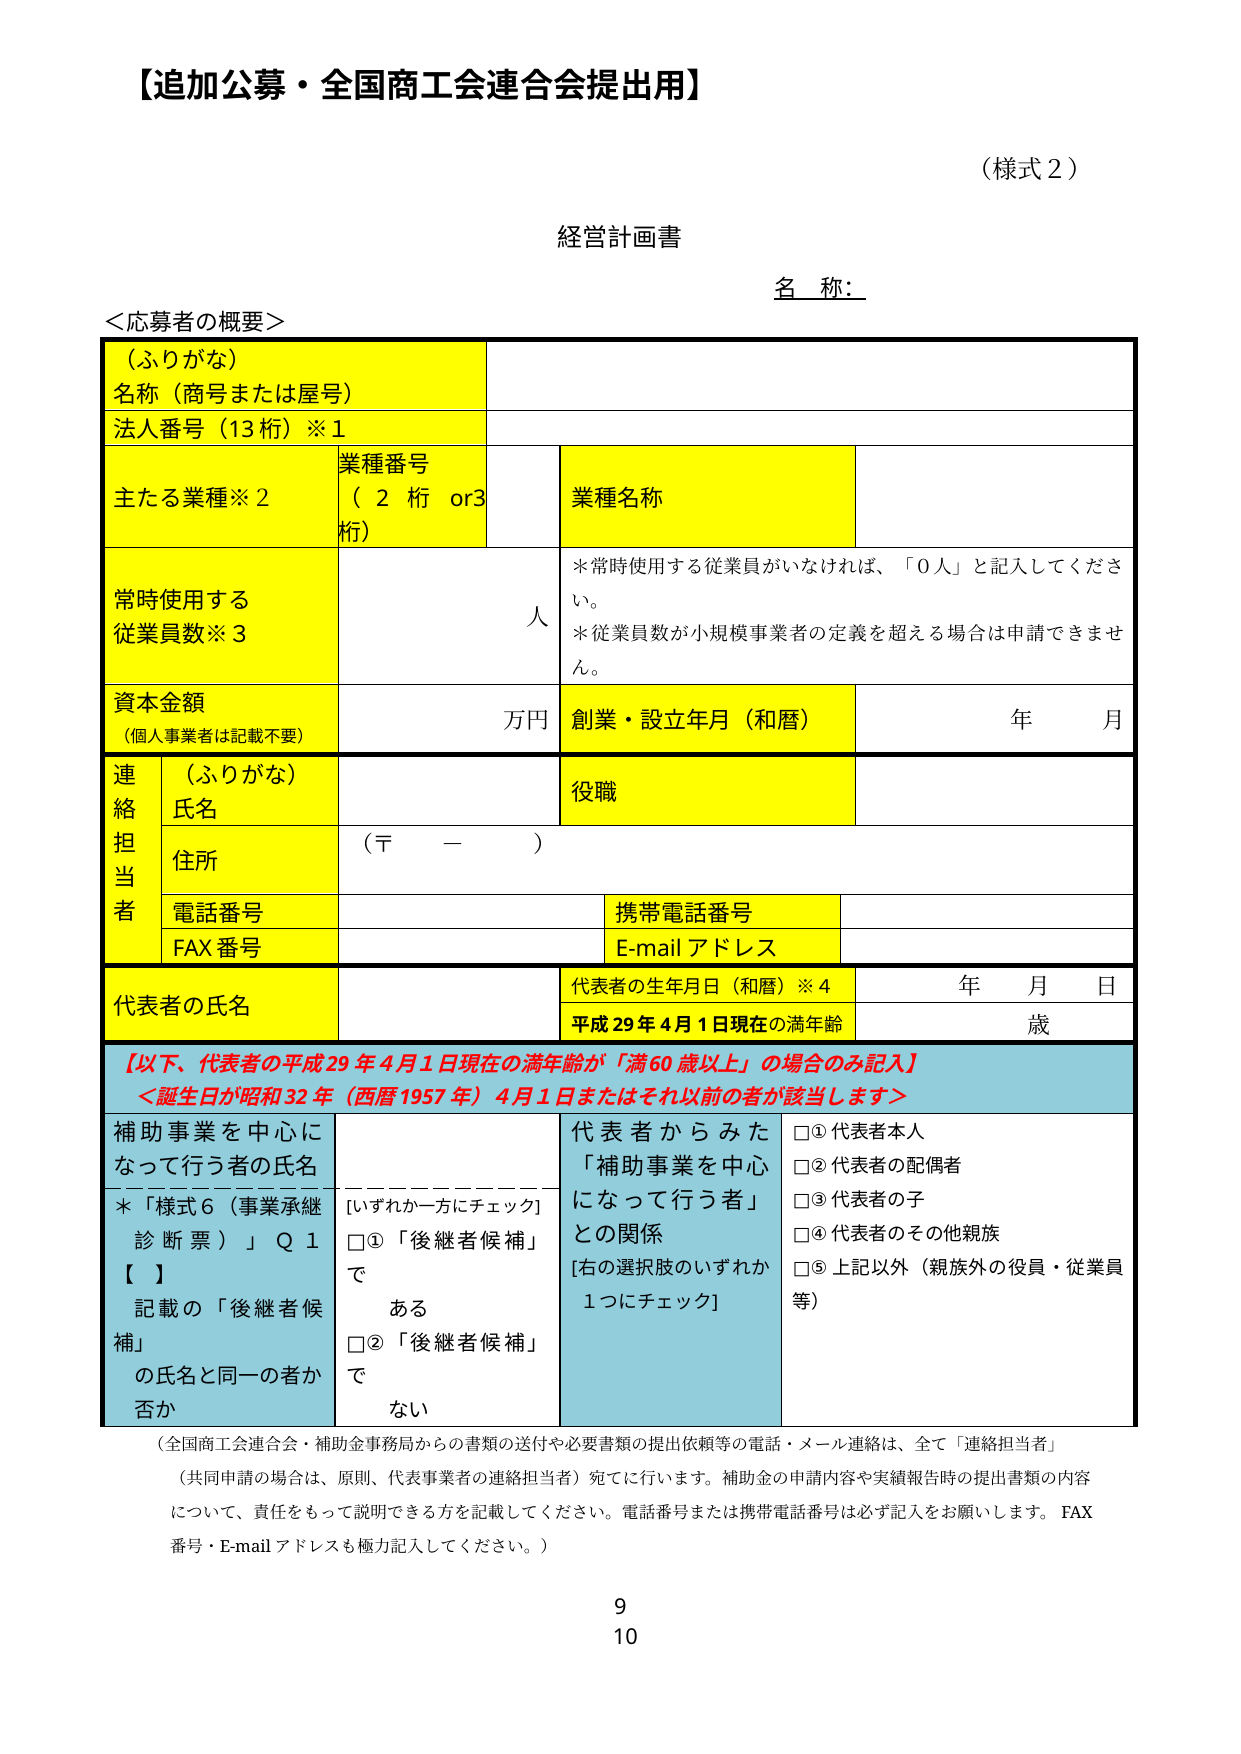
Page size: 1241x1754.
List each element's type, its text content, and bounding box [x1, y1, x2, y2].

text 経営計画書 [148, 202, 1092, 269]
text （全国商工会連合会・補助金事務局からの書類の送付や必要書類の提出依頼等の電話・メール連絡は、全て「連絡担当者」 [148, 1427, 1092, 1461]
table_cell 電話番号 [162, 895, 338, 928]
table_cell 法人番号（13桁）※１ [105, 411, 486, 444]
table_cell 携帯電話番号 [605, 895, 840, 928]
table_cell 業種名称 [561, 446, 855, 547]
text （共同申請の場合は、原則、代表事業者の連絡担当者）宛てに行います。補助金の申請内容や実績報告時の提出書類の内容について、責任をもって説明できる方を記載してください。電話番号または携帯電話番号は必ず記入をお願いします。FAX番号・E-mailアドレスも極力記入してください。） [169, 1461, 1092, 1562]
table_cell 役職 [561, 757, 855, 825]
table_cell [856, 446, 1133, 547]
text ＜応募者の概要＞ [103, 303, 1092, 337]
table_header [487, 342, 1133, 409]
table_cell （ふりがな） 氏名 [162, 757, 338, 825]
table_cell 代表者からみた「補助事業を中心になって行う者」との関係 [右の選択肢のいずれか１つにチェック] [561, 1114, 781, 1426]
table_cell （〒 － ） [339, 826, 1133, 893]
table_cell [841, 895, 1133, 928]
table_cell 創業・設立年月（和暦） [561, 685, 855, 752]
table_cell [841, 929, 1133, 963]
table_cell 代表者の氏名 [105, 968, 338, 1040]
table_cell 補助事業を中心になって行う者の氏名 [105, 1114, 334, 1188]
table_cell 代表者の生年月日（和暦）※４ [561, 968, 855, 1002]
table_cell 年 月 [856, 685, 1133, 752]
table_cell 業種番号 （2桁or3桁） [339, 446, 486, 547]
table_cell ＊「様式６（事業承継 診断票）」Ｑ１【 】 記載の「後継者候補」 の氏名と同一の者か 否か [105, 1188, 334, 1426]
table_cell [339, 929, 604, 963]
table_cell ＊常時使用する従業員がいなければ、「０人」と記入してください。 ＊従業員数が小規模事業者の定義を超える場合は申請できません。 [561, 548, 1133, 683]
table_cell 歳 [856, 1003, 1133, 1040]
table_cell [339, 757, 559, 825]
table_cell 人 [339, 548, 559, 683]
table_cell 資本金額 （個人事業者は記載不要） [105, 685, 338, 752]
text 名 称： [591, 269, 1093, 303]
table_cell E-mailアドレス [605, 929, 840, 963]
table_cell 住所 [162, 826, 338, 893]
table_cell 連絡担当者 [105, 757, 161, 963]
table_header （ふりがな） 名称（商号または屋号） [105, 342, 486, 409]
table_cell 主たる業種※２ [105, 446, 338, 547]
table_cell □①代表者本人 □②代表者の配偶者 □③代表者の子 □④代表者のその他親族 □⑤上記以外（親族外の役員・従業員等） [782, 1114, 1133, 1426]
table_cell [856, 757, 1133, 825]
text （様式２） [148, 134, 1092, 202]
table_cell [336, 1114, 559, 1188]
table_cell 年 月 日 [856, 968, 1133, 1002]
table_cell [487, 411, 1133, 444]
table_cell [339, 968, 559, 1040]
table_cell [いずれか一方にチェック] □①「後継者候補」で ある □②「後継者候補」で ない [336, 1188, 559, 1426]
table_cell 万円 [339, 685, 559, 752]
table_cell 常時使用する 従業員数※３ [105, 548, 338, 683]
table_cell 【以下、代表者の平成29年４月１日現在の満年齢が「満60歳以上」の場合のみ記入】 ＜誕生日が昭和32年（西暦1957年）４月１日またはそれ以前の者が該当します＞ [105, 1045, 1133, 1113]
table_cell 平成29年4月1日現在の満年齢 [561, 1003, 855, 1040]
table_cell [339, 895, 604, 928]
table_cell FAX番号 [162, 929, 338, 963]
table_cell [487, 446, 559, 547]
